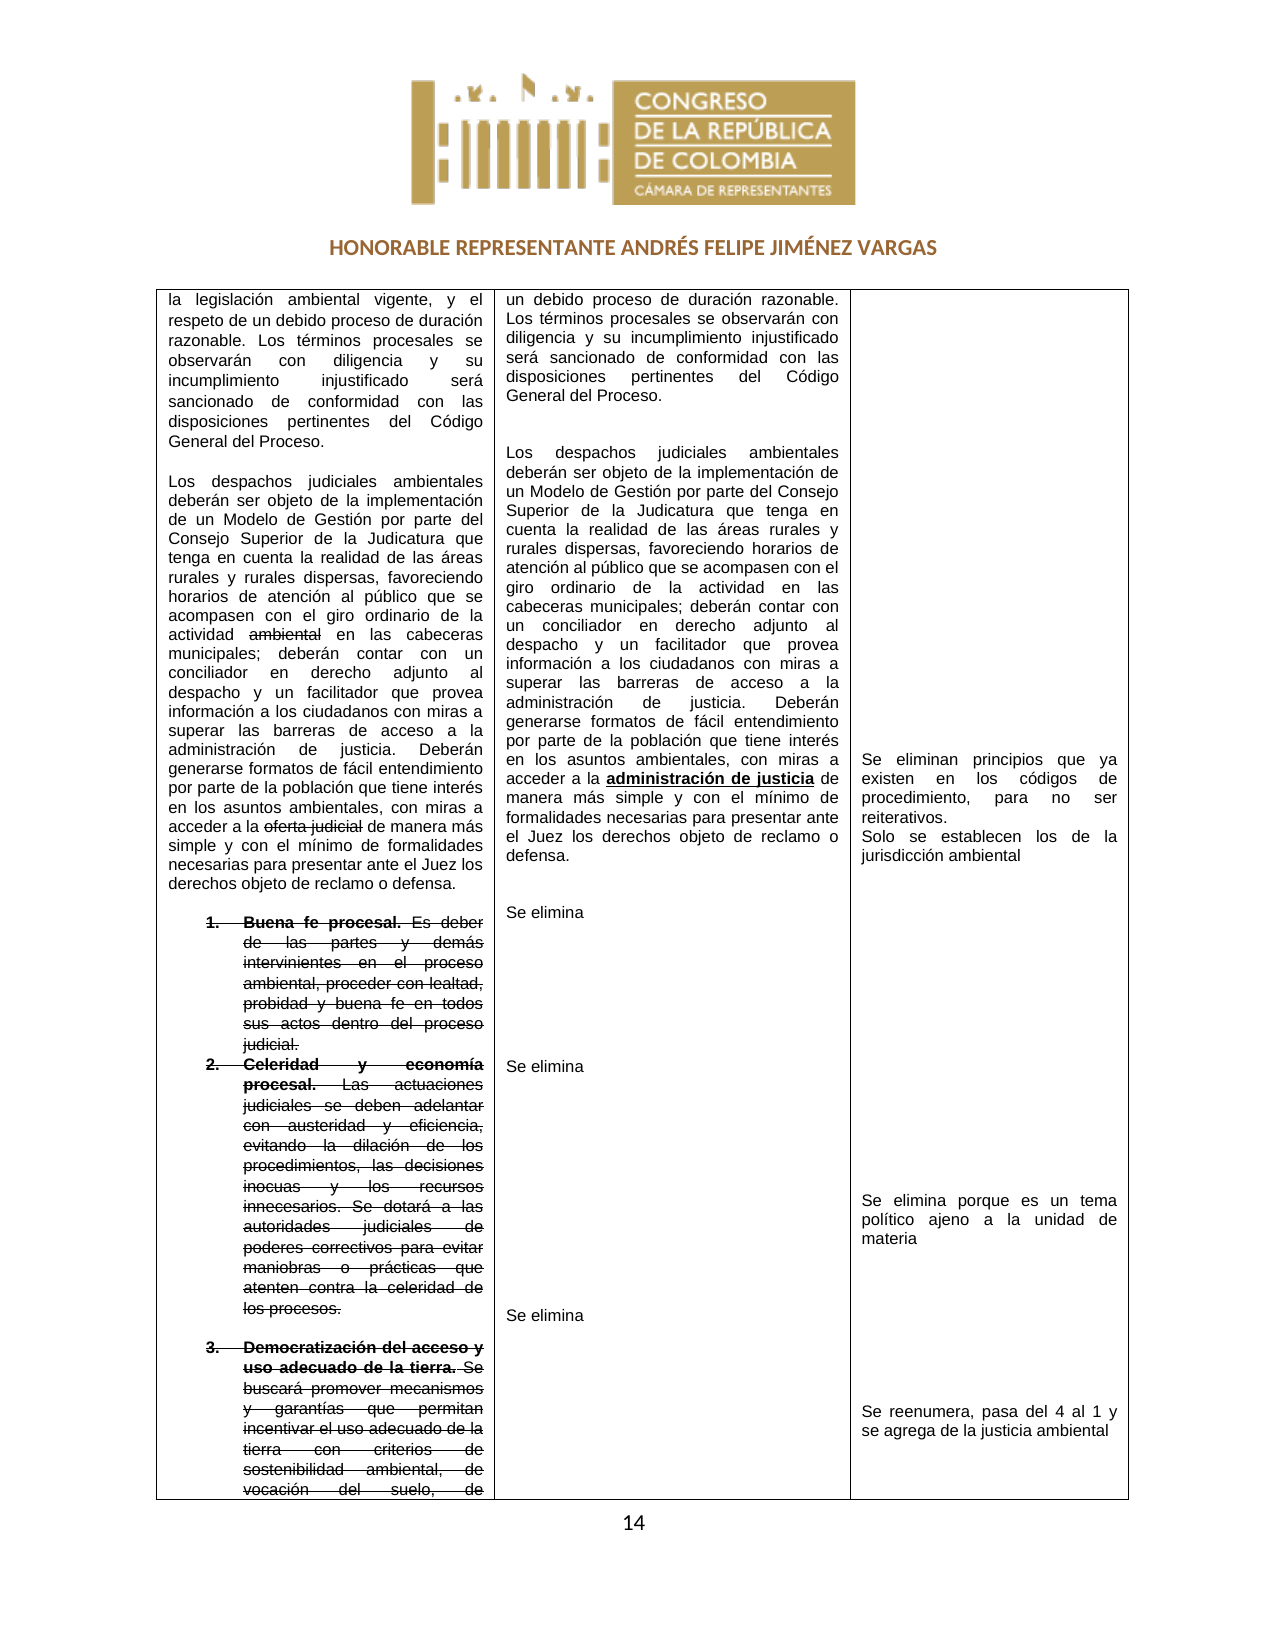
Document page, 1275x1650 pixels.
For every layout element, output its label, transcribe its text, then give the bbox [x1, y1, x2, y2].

picture [411, 73, 856, 205]
